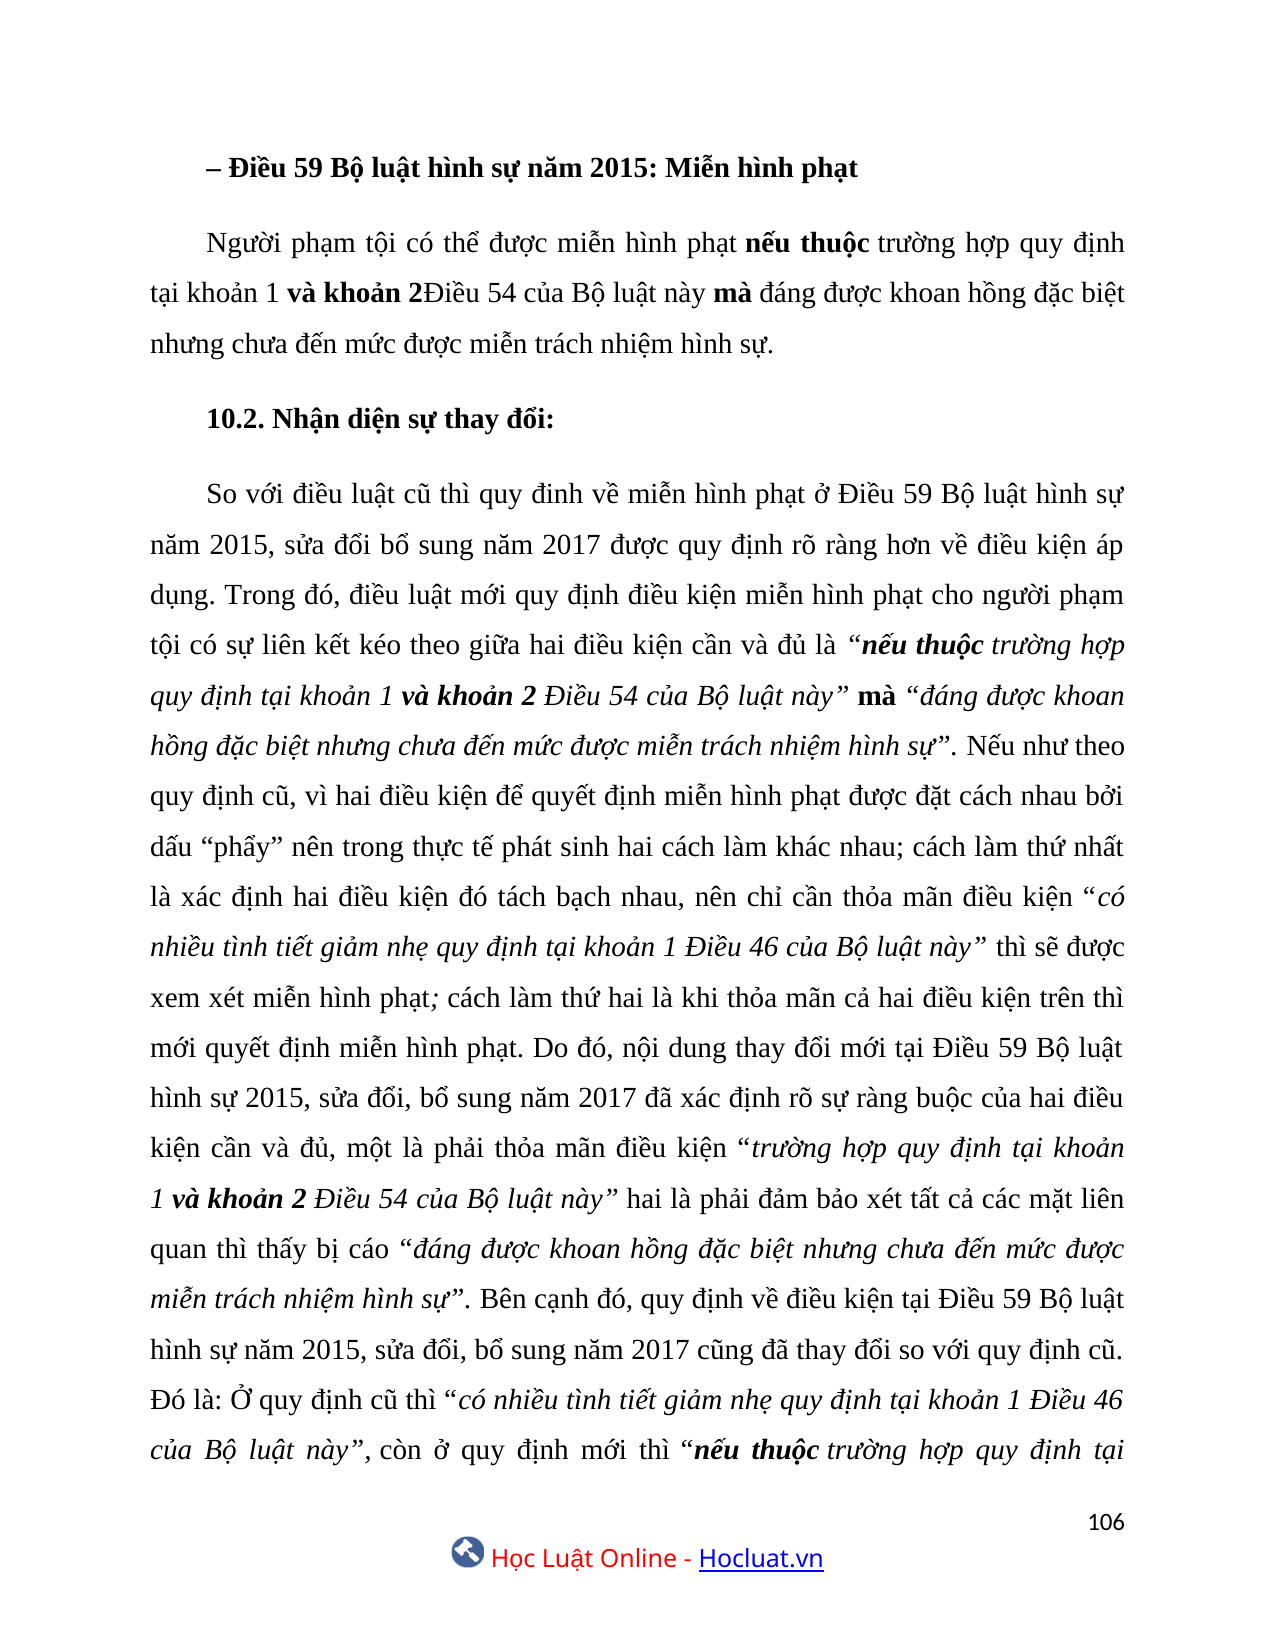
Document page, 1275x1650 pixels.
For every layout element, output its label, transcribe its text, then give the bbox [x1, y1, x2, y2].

text – Điều 59 Bộ luật hình sự năm 2015: Miễn hình phạt [150, 150, 1125, 183]
text Người phạm tội có thể được miễn hình phạt nếu thuộc trường hợp quy định tại khoản 1 và khoản 2Điều 54 của Bộ luật này mà đáng được khoan hồng đặc biệt nhưng chưa đến mức được miễn trách nhiệm hình sự. [150, 225, 1125, 359]
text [150, 477, 1125, 1466]
picture [451, 1536, 485, 1568]
text 10.2. Nhận diện sự thay đổi: [150, 401, 1125, 435]
